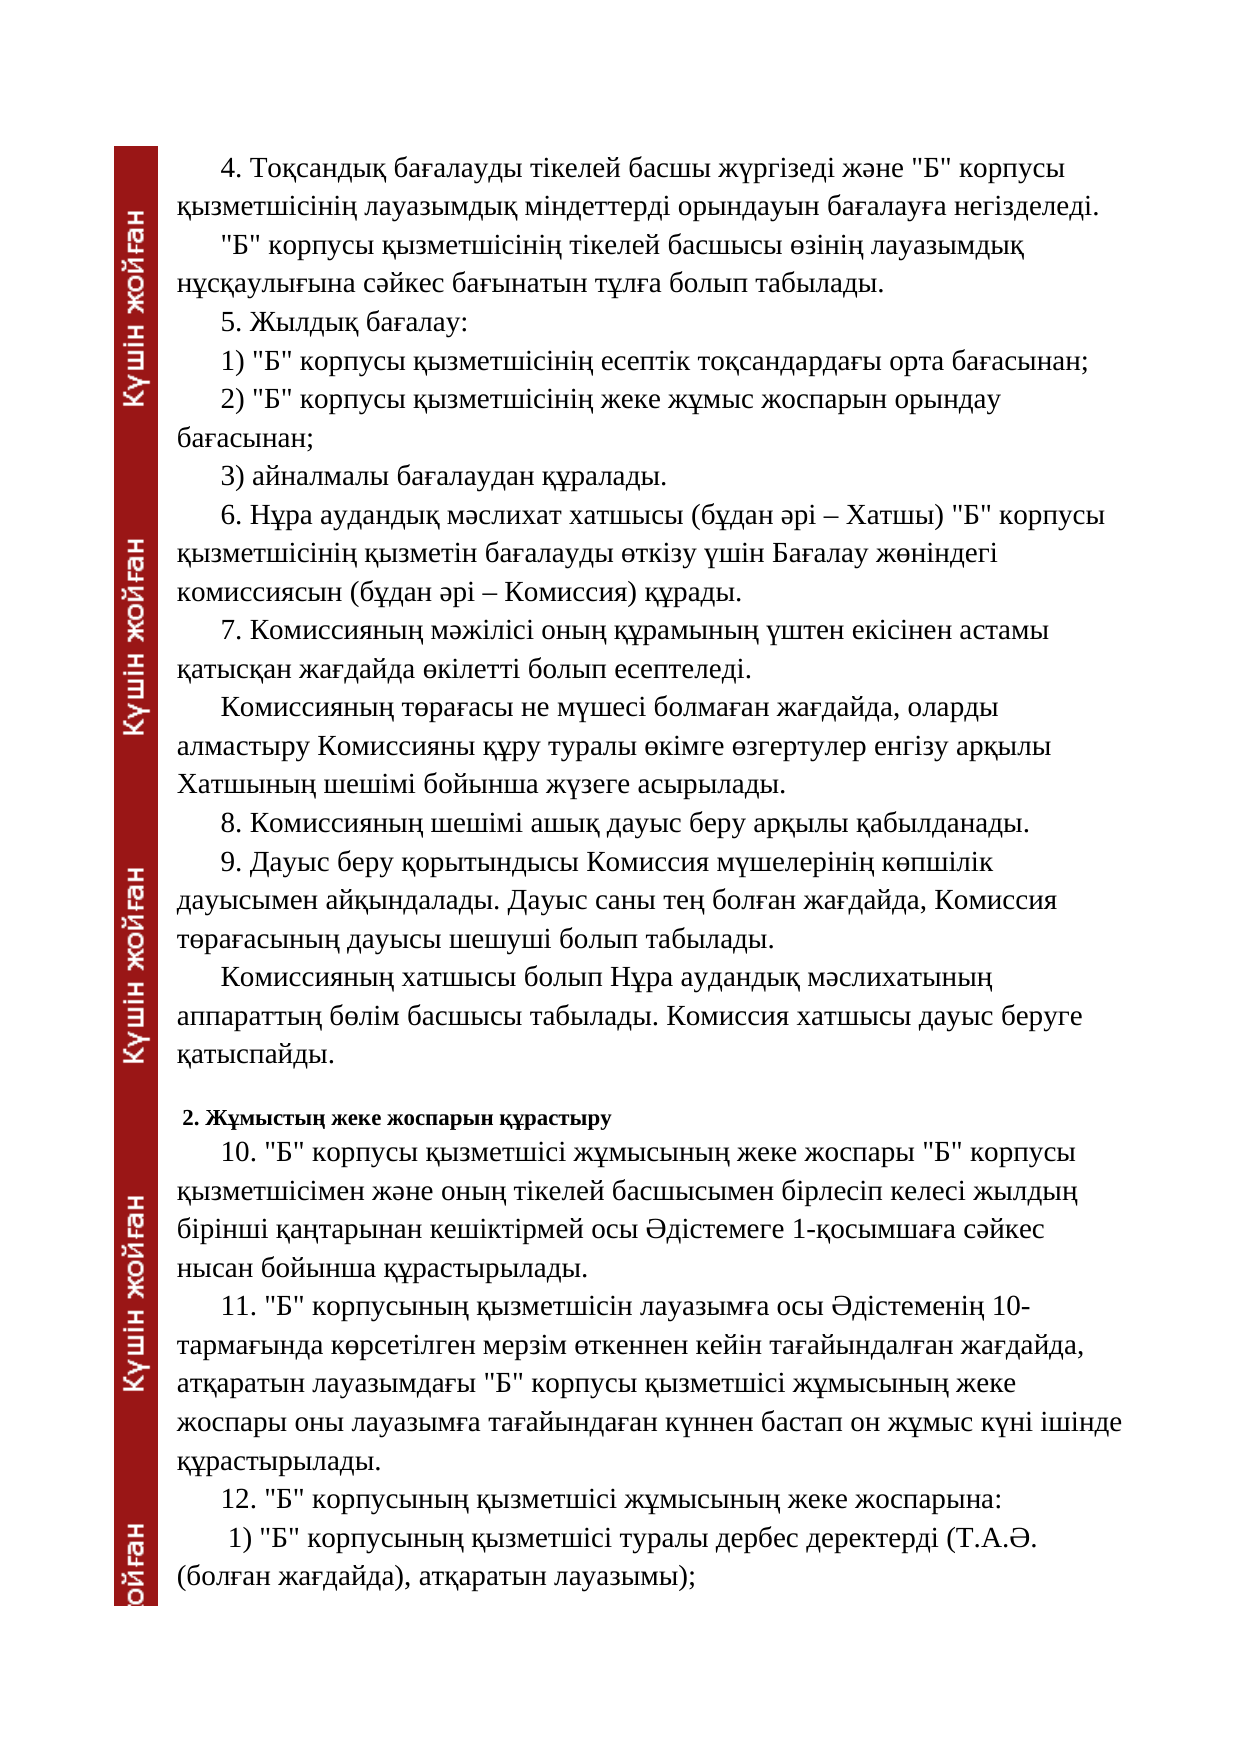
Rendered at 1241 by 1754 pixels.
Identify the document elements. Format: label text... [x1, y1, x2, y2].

picture [114, 1592, 158, 1606]
text 2. Жұмыстың жеке жоспарын құрастыру [112, 1104, 1128, 1130]
picture [114, 1100, 158, 1104]
picture [114, 146, 158, 150]
picture [114, 1130, 158, 1134]
